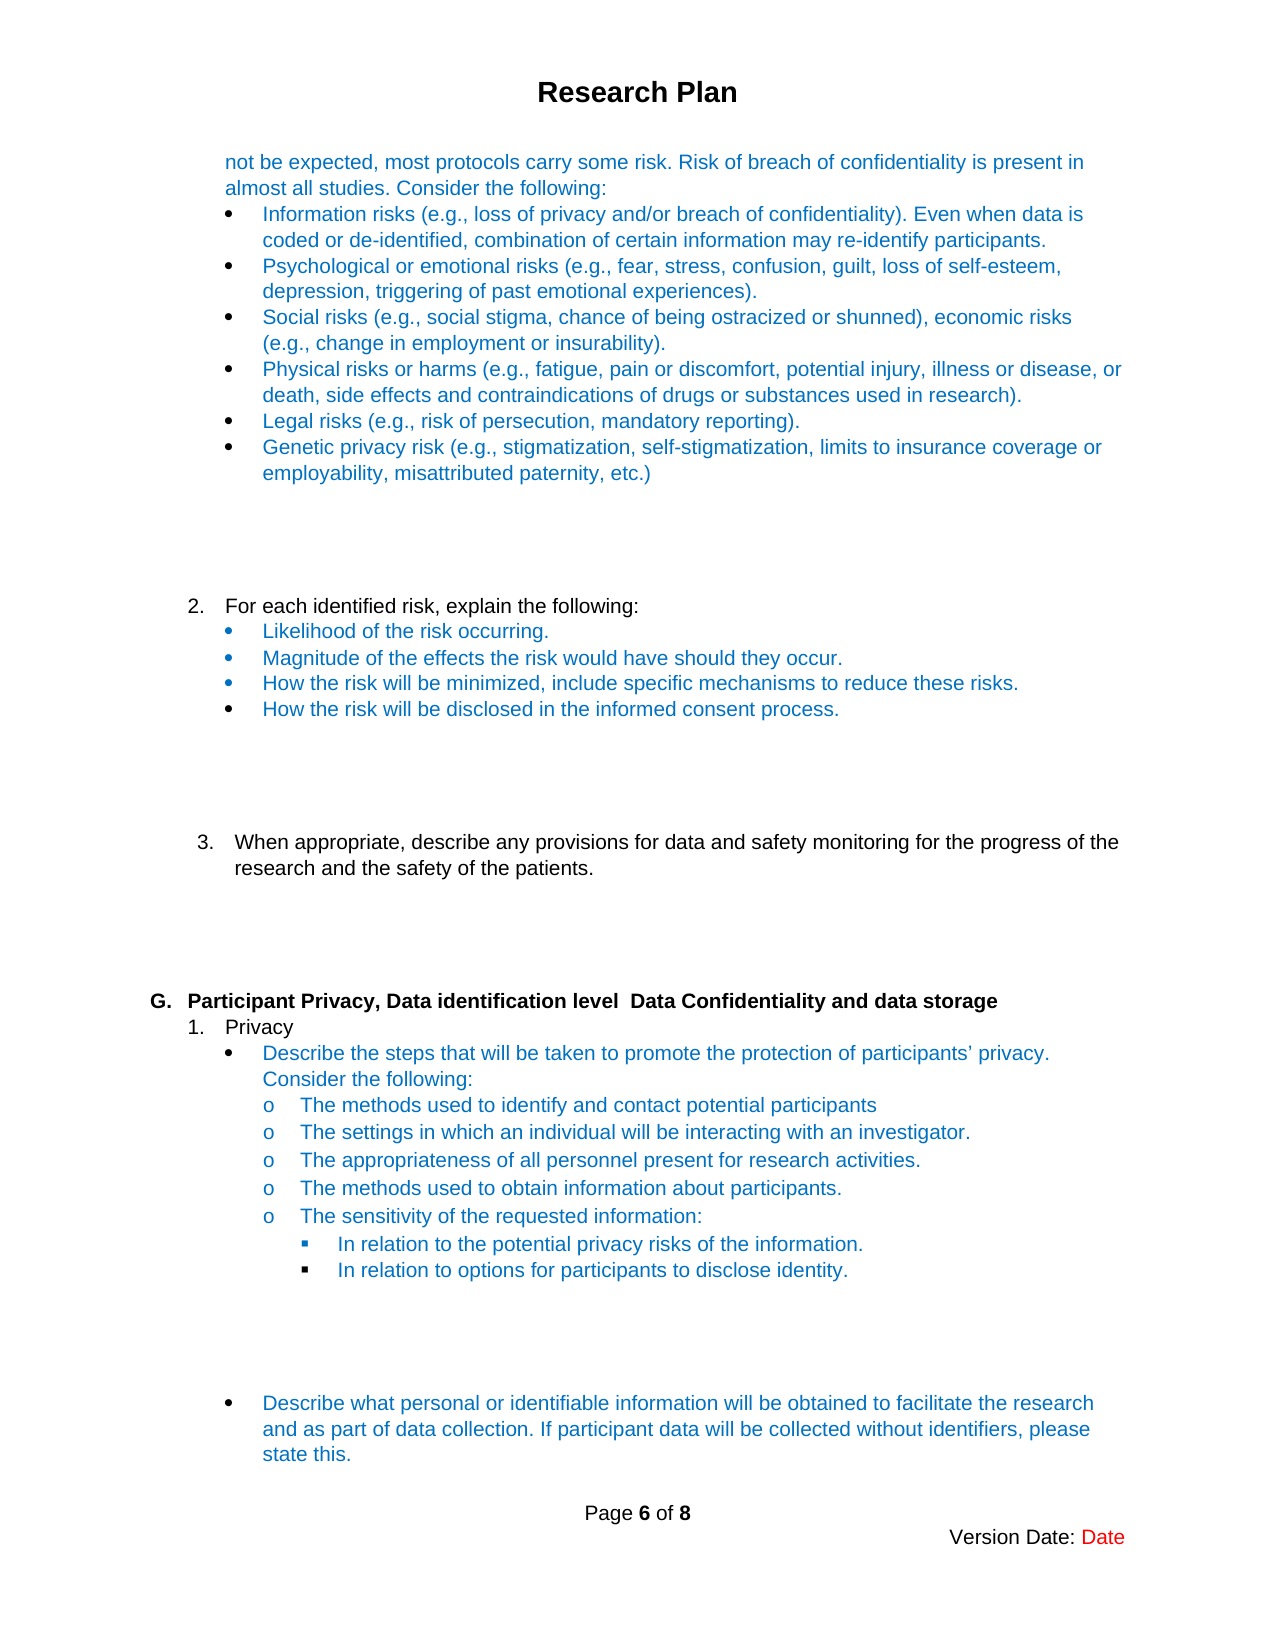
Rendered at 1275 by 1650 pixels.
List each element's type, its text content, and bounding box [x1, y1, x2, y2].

list The sensitivity of the requested information: [262, 1204, 1125, 1229]
list Describe what personal or identifiable information will be obtained to facilitate the research and as part of data collection. If participant data will be collected without identifiers, please state this. [225, 1390, 1125, 1466]
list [187, 150, 1125, 200]
list Information risks (e.g., loss of privacy and/or breach of confidentiality). Even when data is coded or de-identified, combination of certain information may re-identify participants. [225, 202, 1125, 252]
list Likelihood of the risk occurring. [225, 619, 1125, 643]
list The settings in which an individual will be interacting with an investigator. [262, 1120, 1125, 1146]
list Legal risks (e.g., risk of persecution, mandatory reporting). [225, 409, 1125, 433]
list In relation to the potential privacy risks of the information. [300, 1231, 1125, 1256]
list The methods used to obtain information about participants. [262, 1176, 1125, 1202]
list In relation to options for participants to disclose identity. [300, 1257, 1125, 1281]
list Describe the steps that will be taken to promote the protection of participants’ privacy. Consider the following: [225, 1041, 1125, 1091]
list Magnitude of the effects the risk would have should they occur. [225, 645, 1125, 669]
list Social risks (e.g., social stigma, chance of being ostracized or shunned), economic risks (e.g., change in employment or insurability). [225, 305, 1125, 355]
list Psychological or emotional risks (e.g., fear, stress, confusion, guilt, loss of self-esteem, depression, triggering of past emotional experiences). [225, 253, 1125, 303]
list How the risk will be minimized, include specific mechanisms to reduce these risks. [225, 671, 1125, 695]
list Genetic privacy risk (e.g., stigmatization, self-stigmatization, limits to insurance coverage or employability, misattributed paternity, etc.) [225, 435, 1125, 484]
list The methods used to identify and contact potential participants [262, 1092, 1125, 1118]
list For each identified risk, explain the following: [187, 593, 1125, 617]
list How the risk will be disclosed in the informed consent process. [225, 697, 1125, 721]
list Physical risks or harms (e.g., fatigue, pain or discomfort, potential injury, illness or disease, or death, side effects and contraindications of drugs or substances used in research). [225, 357, 1125, 407]
list When appropriate, describe any provisions for data and safety monitoring for the progress of the research and the safety of the patients. [197, 830, 1125, 880]
list Participant Privacy, Data identification level Data Confidentiality and data storage [150, 989, 1125, 1013]
list The appropriateness of all personnel present for research activities. [262, 1148, 1125, 1174]
list Privacy [187, 1015, 1125, 1039]
